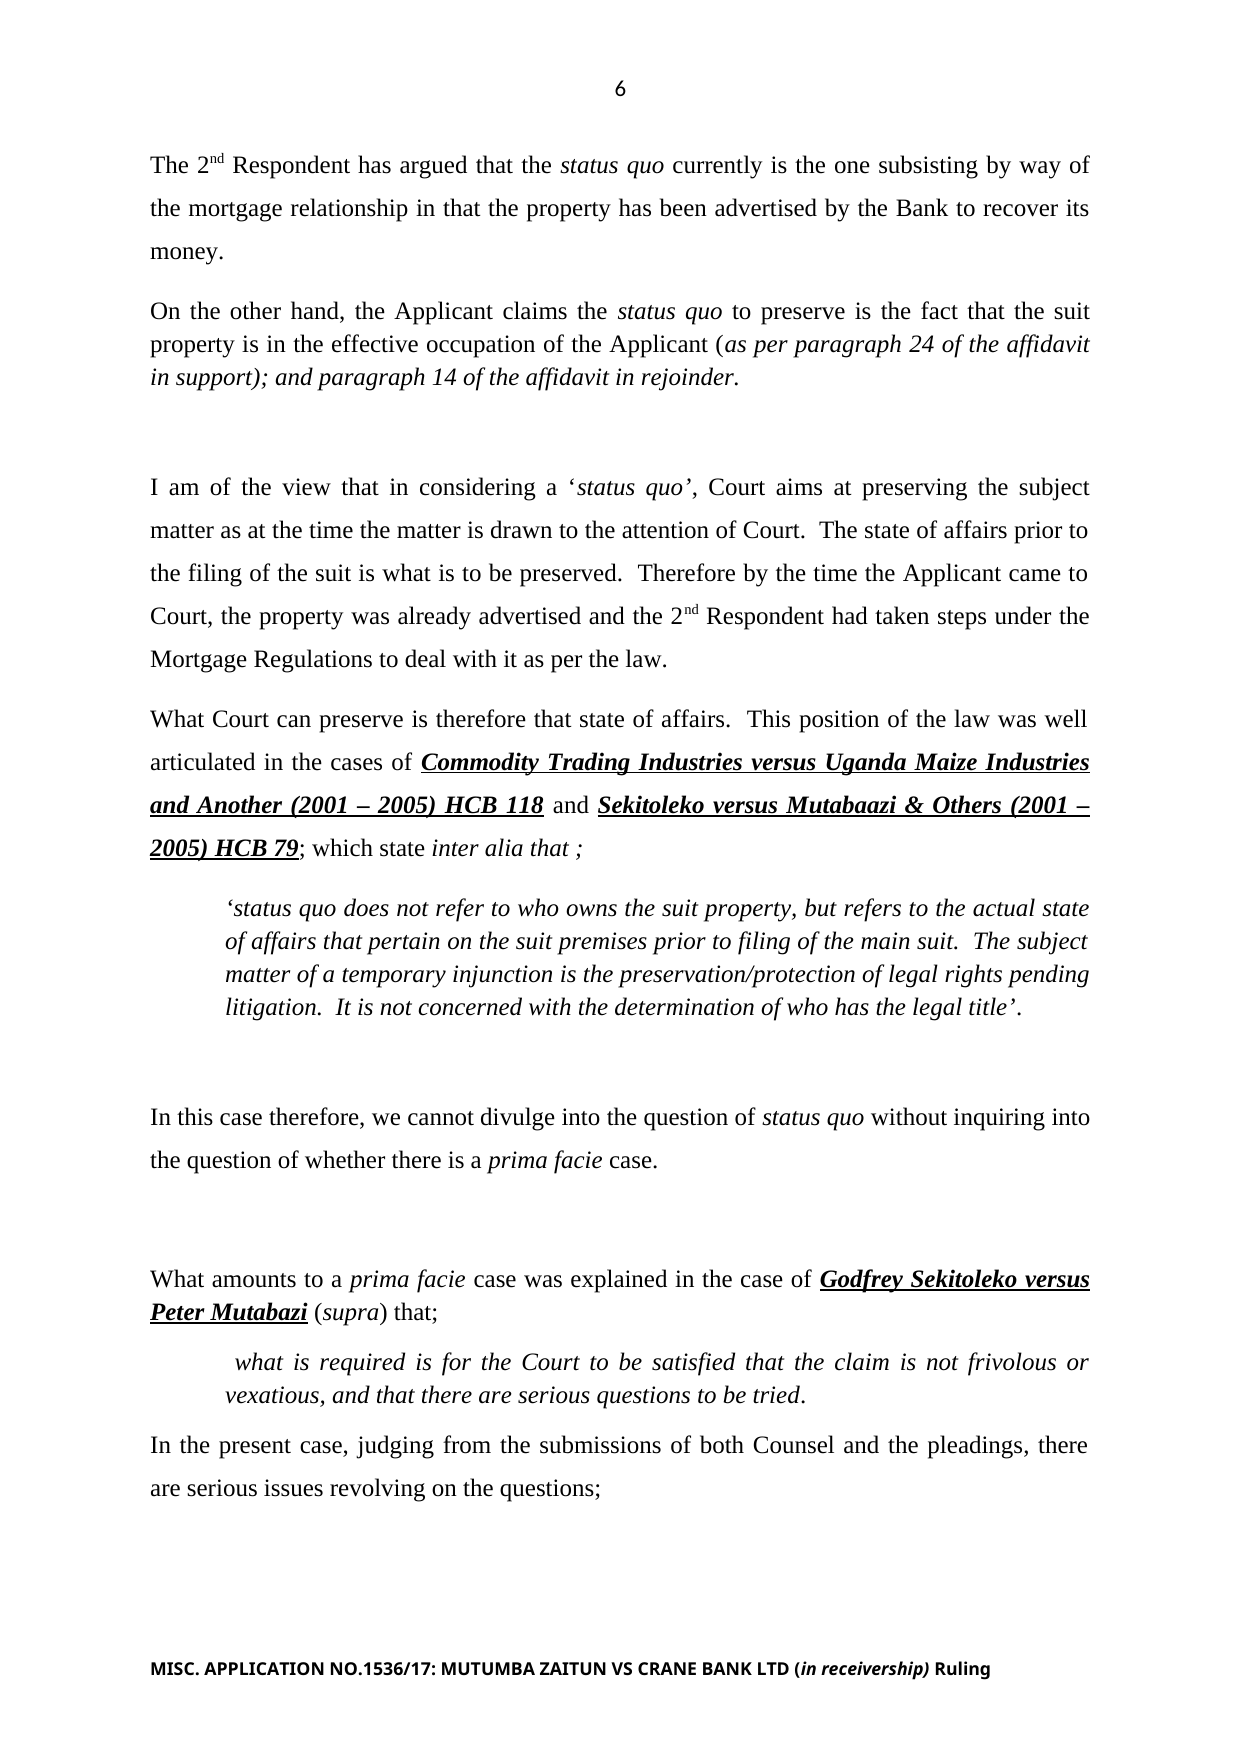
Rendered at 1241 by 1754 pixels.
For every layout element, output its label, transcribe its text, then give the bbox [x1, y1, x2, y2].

text What amounts to a prima facie case was explained in the case of Godfrey Sekitoleko versus Peter Mutabazi (supra) that; [150, 1264, 1090, 1326]
text What Court can preserve is therefore that state of affairs. This position of the law was well articulated in the cases of Commodity Trading Industries versus Uganda Maize Industries and Another (2001 – 2005) HCB 118 and Sekitoleko versus Mutabaazi & Others (2001 – 2005) HCB 79; which state inter alia that ; [150, 704, 1090, 862]
text I am of the view that in considering a ‘status quo’, Court aims at preserving the subject matter as at the time the matter is drawn to the attention of Court. The state of affairs prior to the filing of the suit is what is to be preserved. Therefore by the time the Applicant came to Court, the property was already advertised and the 2nd Respondent had taken steps under the Mortgage Regulations to deal with it as per the law. [150, 472, 1090, 673]
text In the present case, judging from the submissions of both Counsel and the pleadings, there are serious issues revolving on the questions; [150, 1430, 1090, 1502]
text In this case therefore, we cannot divulge into the question of status quo without inquiring into the question of whether there is a prima facie case. [150, 1102, 1090, 1173]
text ‘status quo does not refer to who owns the suit property, but refers to the actual state of affairs that pertain on the suit premises prior to filing of the main suit. The subject matter of a temporary injunction is the preservation/protection of legal rights pending litigation. It is not concerned with the determination of who has the legal title’. [225, 893, 1090, 1021]
text On the other hand, the Applicant claims the status quo to preserve is the fact that the suit property is in the effective occupation of the Applicant (as per paragraph 24 of the affidavit in support); and paragraph 14 of the affidavit in rejoinder. [150, 296, 1090, 391]
text The 2nd Respondent has argued that the status quo currently is the one subsisting by way of the mortgage relationship in that the property has been advertised by the Bank to recover its money. [150, 150, 1090, 265]
text what is required is for the Court to be satisfied that the claim is not frivolous or vexatious, and that there are serious questions to be tried. [225, 1347, 1090, 1409]
